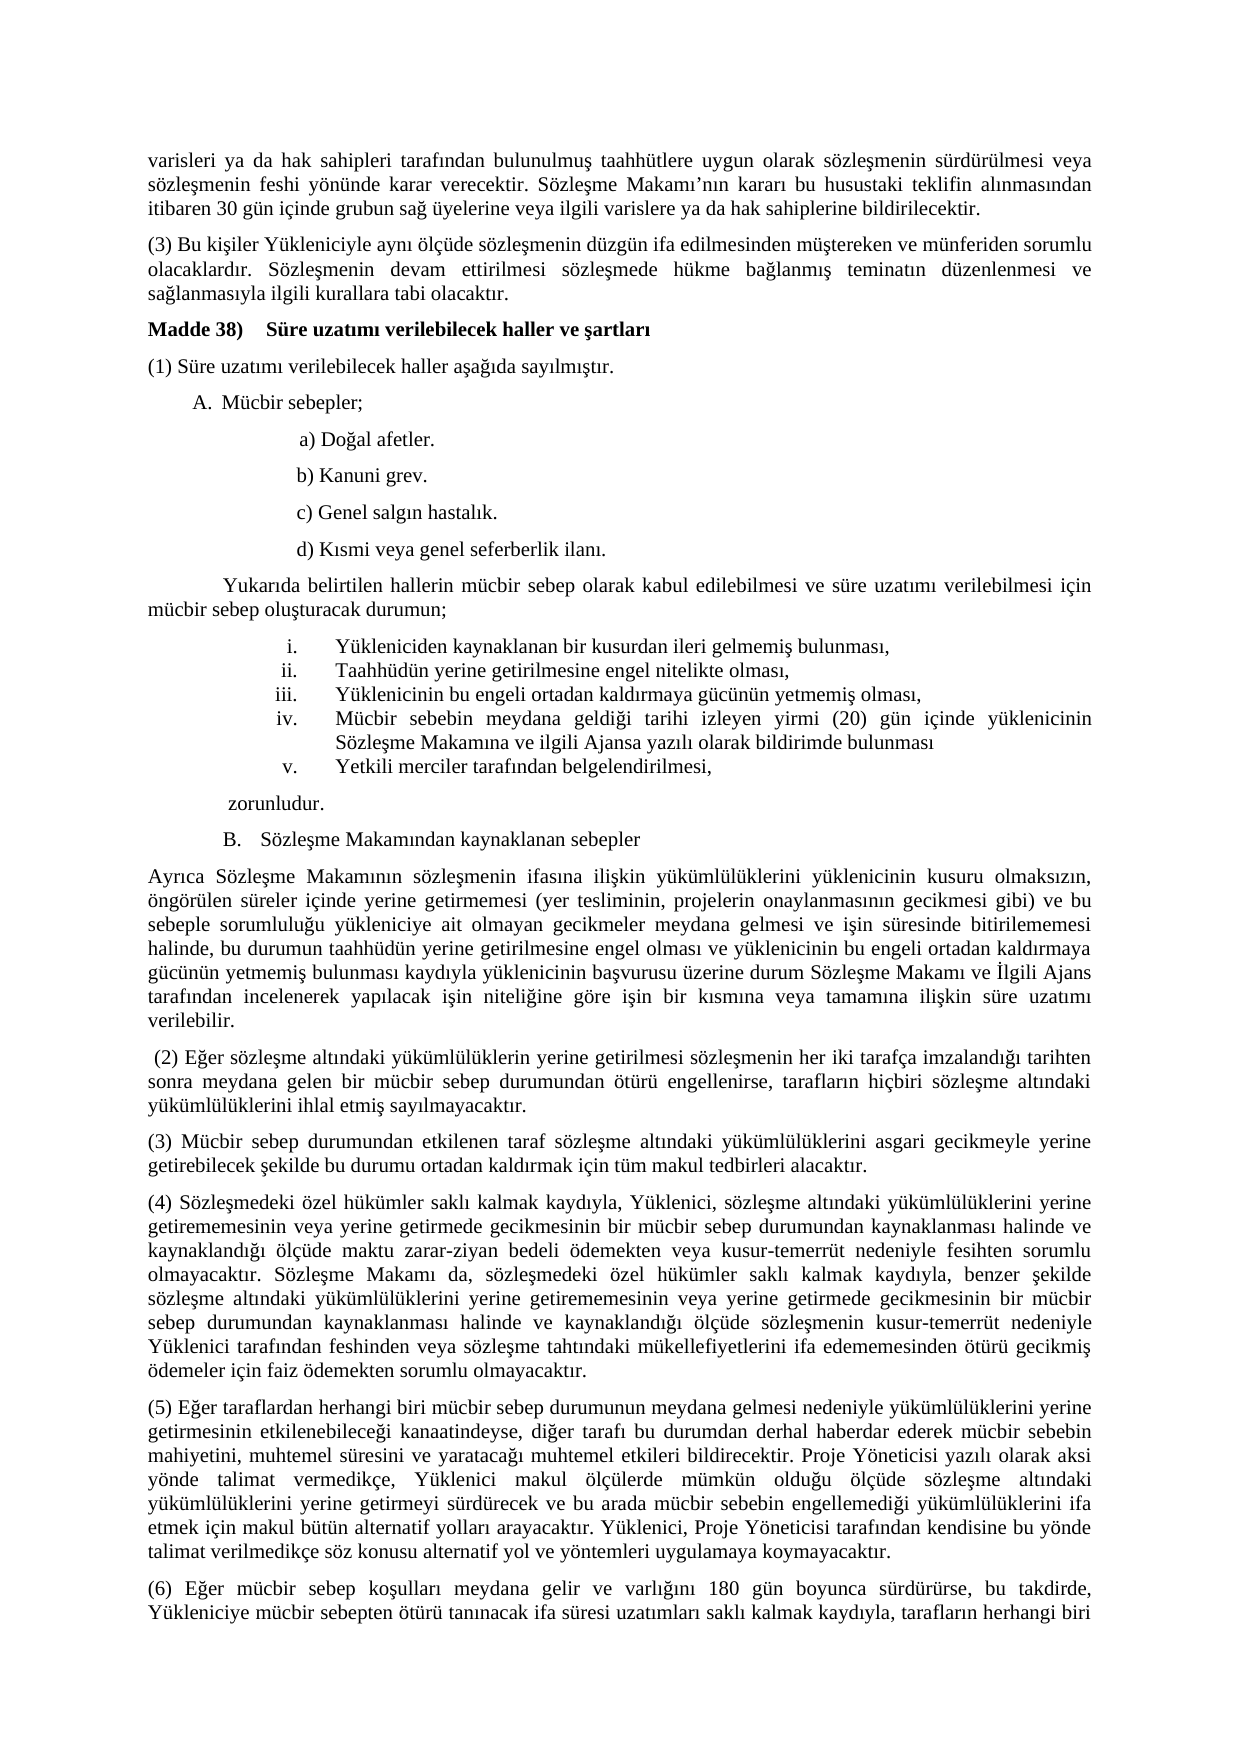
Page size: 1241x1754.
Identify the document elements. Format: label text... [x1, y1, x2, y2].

text Yukarıda belirtilen hallerin mücbir sebep olarak kabul edilebilmesi ve süre uzatımı verilebilmesi için mücbir sebep oluşturacak durumun; [148, 573, 1093, 621]
list Yetkili merciler tarafından belgelendirilmesi, [298, 754, 1093, 778]
text a) Doğal afetler. [177, 427, 1093, 451]
text c) Genel salgın hastalık. [221, 500, 1093, 524]
list Yüklenicinin bu engeli ortadan kaldırmaya gücünün yetmemiş olması, [298, 682, 1093, 706]
text Ayrıca Sözleşme Makamının sözleşmenin ifasına ilişkin yükümlülüklerini yüklenicinin kusuru olmaksızın, öngörülen süreler içinde yerine getirmemesi (yer tesliminin, projelerin onaylanmasının gecikmesi gibi) ve bu sebeple sorumluluğu yükleniciye ait olmayan gecikmeler meydana gelmesi ve işin süresinde bitirilememesi halinde, bu durumun taahhüdün yerine getirilmesine engel olması ve yüklenicinin bu engeli ortadan kaldırmaya gücünün yetmemiş bulunması kaydıyla yüklenicinin başvurusu üzerine durum Sözleşme Makamı ve İlgili Ajans tarafından incelenerek yapılacak işin niteliğine göre işin bir kısmına veya tamamına ilişkin süre uzatımı verilebilir. [148, 864, 1093, 1032]
list Mücbir sebebin meydana geldiği tarihi izleyen yirmi (20) gün içinde yüklenicinin Sözleşme Makamına ve ilgili Ajansa yazılı olarak bildirimde bulunması [298, 706, 1093, 754]
list Süre uzatımı verilebilecek haller ve şartları [148, 317, 1093, 341]
text (4) Sözleşmedeki özel hükümler saklı kalmak kaydıyla, Yüklenici, sözleşme altındaki yükümlülüklerini yerine getirememesinin veya yerine getirmede gecikmesinin bir mücbir sebep durumundan kaynaklanması halinde ve kaynaklandığı ölçüde maktu zarar-ziyan bedeli ödemekten veya kusur-temerrüt nedeniyle fesihten sorumlu olmayacaktır. Sözleşme Makamı da, sözleşmedeki özel hükümler saklı kalmak kaydıyla, benzer şekilde sözleşme altındaki yükümlülüklerini yerine getirememesinin veya yerine getirmede gecikmesinin bir mücbir sebep durumundan kaynaklanması halinde ve kaynaklandığı ölçüde sözleşmenin kusur-temerrüt nedeniyle Yüklenici tarafından feshinden veya sözleşme tahtındaki mükellefiyetlerini ifa edememesinden ötürü gecikmiş ödemeler için faiz ödemekten sorumlu olmayacaktır. [148, 1190, 1093, 1382]
list Yükleniciden kaynaklanan bir kusurdan ileri gelmemiş bulunması, [298, 634, 1093, 658]
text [148, 1576, 1093, 1624]
text (1) Süre uzatımı verilebilecek haller aşağıda sayılmıştır. [148, 354, 1093, 378]
list Mücbir sebepler; [192, 390, 1093, 414]
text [148, 148, 1093, 220]
text (3) Bu kişiler Yükleniciyle aynı ölçüde sözleşmenin düzgün ifa edilmesinden müştereken ve münferiden sorumlu olacaklardır. Sözleşmenin devam ettirilmesi sözleşmede hükme bağlanmış teminatın düzenlenmesi ve sağlanmasıyla ilgili kurallara tabi olacaktır. [148, 232, 1093, 304]
text (2) Eğer sözleşme altındaki yükümlülüklerin yerine getirilmesi sözleşmenin her iki tarafça imzalandığı tarihten sonra meydana gelen bir mücbir sebep durumundan ötürü engellenirse, tarafların hiçbiri sözleşme altındaki yükümlülüklerini ihlal etmiş sayılmayacaktır. [148, 1044, 1093, 1117]
text (5) Eğer taraflardan herhangi biri mücbir sebep durumunun meydana gelmesi nedeniyle yükümlülüklerini yerine getirmesinin etkilenebileceği kanaatindeyse, diğer tarafı bu durumdan derhal haberdar ederek mücbir sebebin mahiyetini, muhtemel süresini ve yaratacağı muhtemel etkileri bildirecektir. Proje Yöneticisi yazılı olarak aksi yönde talimat vermedikçe, Yüklenici makul ölçülerde mümkün olduğu ölçüde sözleşme altındaki yükümlülüklerini yerine getirmeyi sürdürecek ve bu arada mücbir sebebin engellemediği yükümlülüklerini ifa etmek için makul bütün alternatif yolları arayacaktır. Yüklenici, Proje Yöneticisi tarafından kendisine bu yönde talimat verilmedikçe söz konusu alternatif yol ve yöntemleri uygulamaya koymayacaktır. [148, 1395, 1093, 1563]
text d) Kısmi veya genel seferberlik ilanı. [221, 536, 1093, 561]
text (3) Mücbir sebep durumundan etkilenen taraf sözleşme altındaki yükümlülüklerini asgari gecikmeyle yerine getirebilecek şekilde bu durumu ortadan kaldırmak için tüm makul tedbirleri alacaktır. [148, 1129, 1093, 1177]
text b) Kanuni grev. [275, 463, 1093, 487]
text zorunludur. [148, 791, 1093, 814]
list Taahhüdün yerine getirilmesine engel nitelikte olması, [298, 658, 1093, 682]
list Sözleşme Makamından kaynaklanan sebepler [223, 827, 1093, 851]
